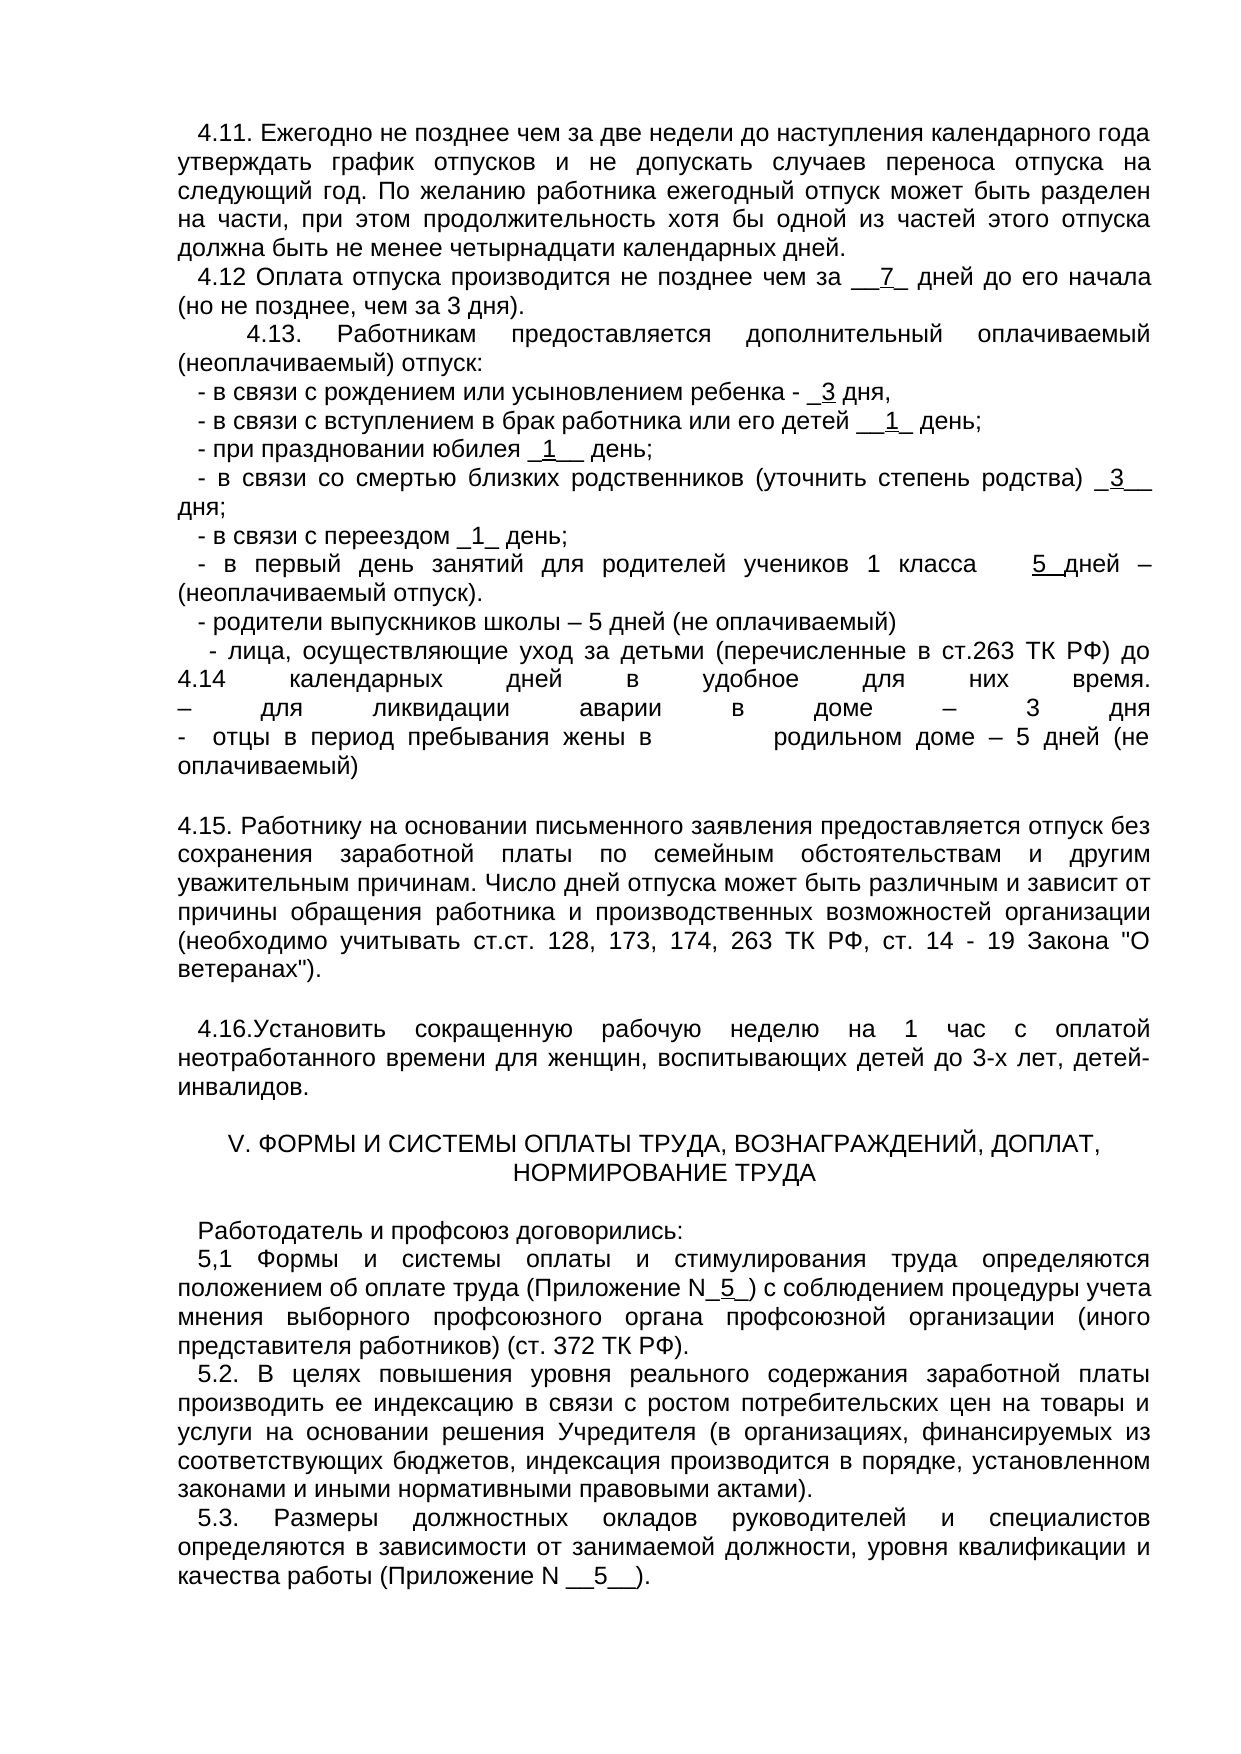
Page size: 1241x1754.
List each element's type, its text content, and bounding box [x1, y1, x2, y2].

text 5,1 Формы и системы оплаты и стимулирования труда определяются положением об оплате труда (Приложение N_5_) с соблюдением процедуры учета мнения выборного профсоюзного органа профсоюзной организации (иного представителя работников) (ст. 372 ТК РФ). [177, 1244, 1152, 1359]
text 4.16.Установить сокращенную рабочую неделю на 1 час с оплатой неотработанного времени для женщин, воспитывающих детей до 3-х лет, детей-инвалидов. [177, 1014, 1152, 1101]
text V. ФОРМЫ И СИСТЕМЫ ОПЛАТЫ ТРУДА, ВОЗНАГРАЖДЕНИЙ, ДОПЛАТ, НОРМИРОВАНИЕ ТРУДА [177, 1129, 1152, 1187]
text 4.13. Работникам предоставляется дополнительный оплачиваемый (неоплачиваемый) отпуск: [177, 319, 1152, 377]
text - родители выпускников школы – 5 дней (не оплачиваемый) [177, 607, 1152, 636]
text - в связи с рождением или усыновлением ребенка - _3 дня, [177, 377, 1152, 406]
text - лица, осуществляющие уход за детьми (перечисленные в ст.263 ТК РФ) до 4.14 календарных дней в удобное для них время. – для ликвидации аварии в доме – 3 дня - отцы в период пребывания жены в родильном доме – 5 дней (не оплачиваемый) [177, 636, 1152, 779]
text 5.2. В целях повышения уровня реального содержания заработной платы производить ее индексацию в связи с ростом потребительских цен на товары и услуги на основании решения Учредителя (в организациях, финансируемых из соответствующих бюджетов, индексация производится в порядке, установленном законами и иными нормативными правовыми актами). [177, 1359, 1152, 1503]
text - в связи с вступлением в брак работника или его детей __1_ день; [177, 406, 1152, 434]
text 5.3. Размеры должностных окладов руководителей и специалистов определяются в зависимости от занимаемой должности, уровня квалификации и качества работы (Приложение N __5__). [177, 1503, 1152, 1589]
text 4.11. Ежегодно не позднее чем за две недели до наступления календарного года утверждать график отпусков и не допускать случаев переноса отпуска на следующий год. По желанию работника ежегодный отпуск может быть разделен на части, при этом продолжительность хотя бы одной из частей этого отпуска должна быть не менее четырнадцати календарных дней. [177, 118, 1152, 262]
text 4.15. Работнику на основании письменного заявления предоставляется отпуск без сохранения заработной платы по семейным обстоятельствам и другим уважительным причинам. Число дней отпуска может быть различным и зависит от причины обращения работника и производственных возможностей организации (необходимо учитывать ст.ст. 128, 173, 174, 263 ТК РФ, ст. 14 - 19 Закона "О ветеранах"). [177, 811, 1152, 983]
text Работодатель и профсоюз договорились: [177, 1216, 1152, 1244]
text - в первый день занятий для родителей учеников 1 класса 5 дней – (неоплачиваемый отпуск). [177, 549, 1152, 607]
text - в связи со смертью близких родственников (уточнить степень родства) _3__ дня; [177, 463, 1152, 521]
text - при праздновании юбилея _1__ день; [177, 434, 1152, 463]
text 4.12 Оплата отпуска производится не позднее чем за __7_ дней до его начала (но не позднее, чем за 3 дня). [177, 262, 1152, 319]
text - в связи с переездом _1_ день; [177, 521, 1152, 549]
